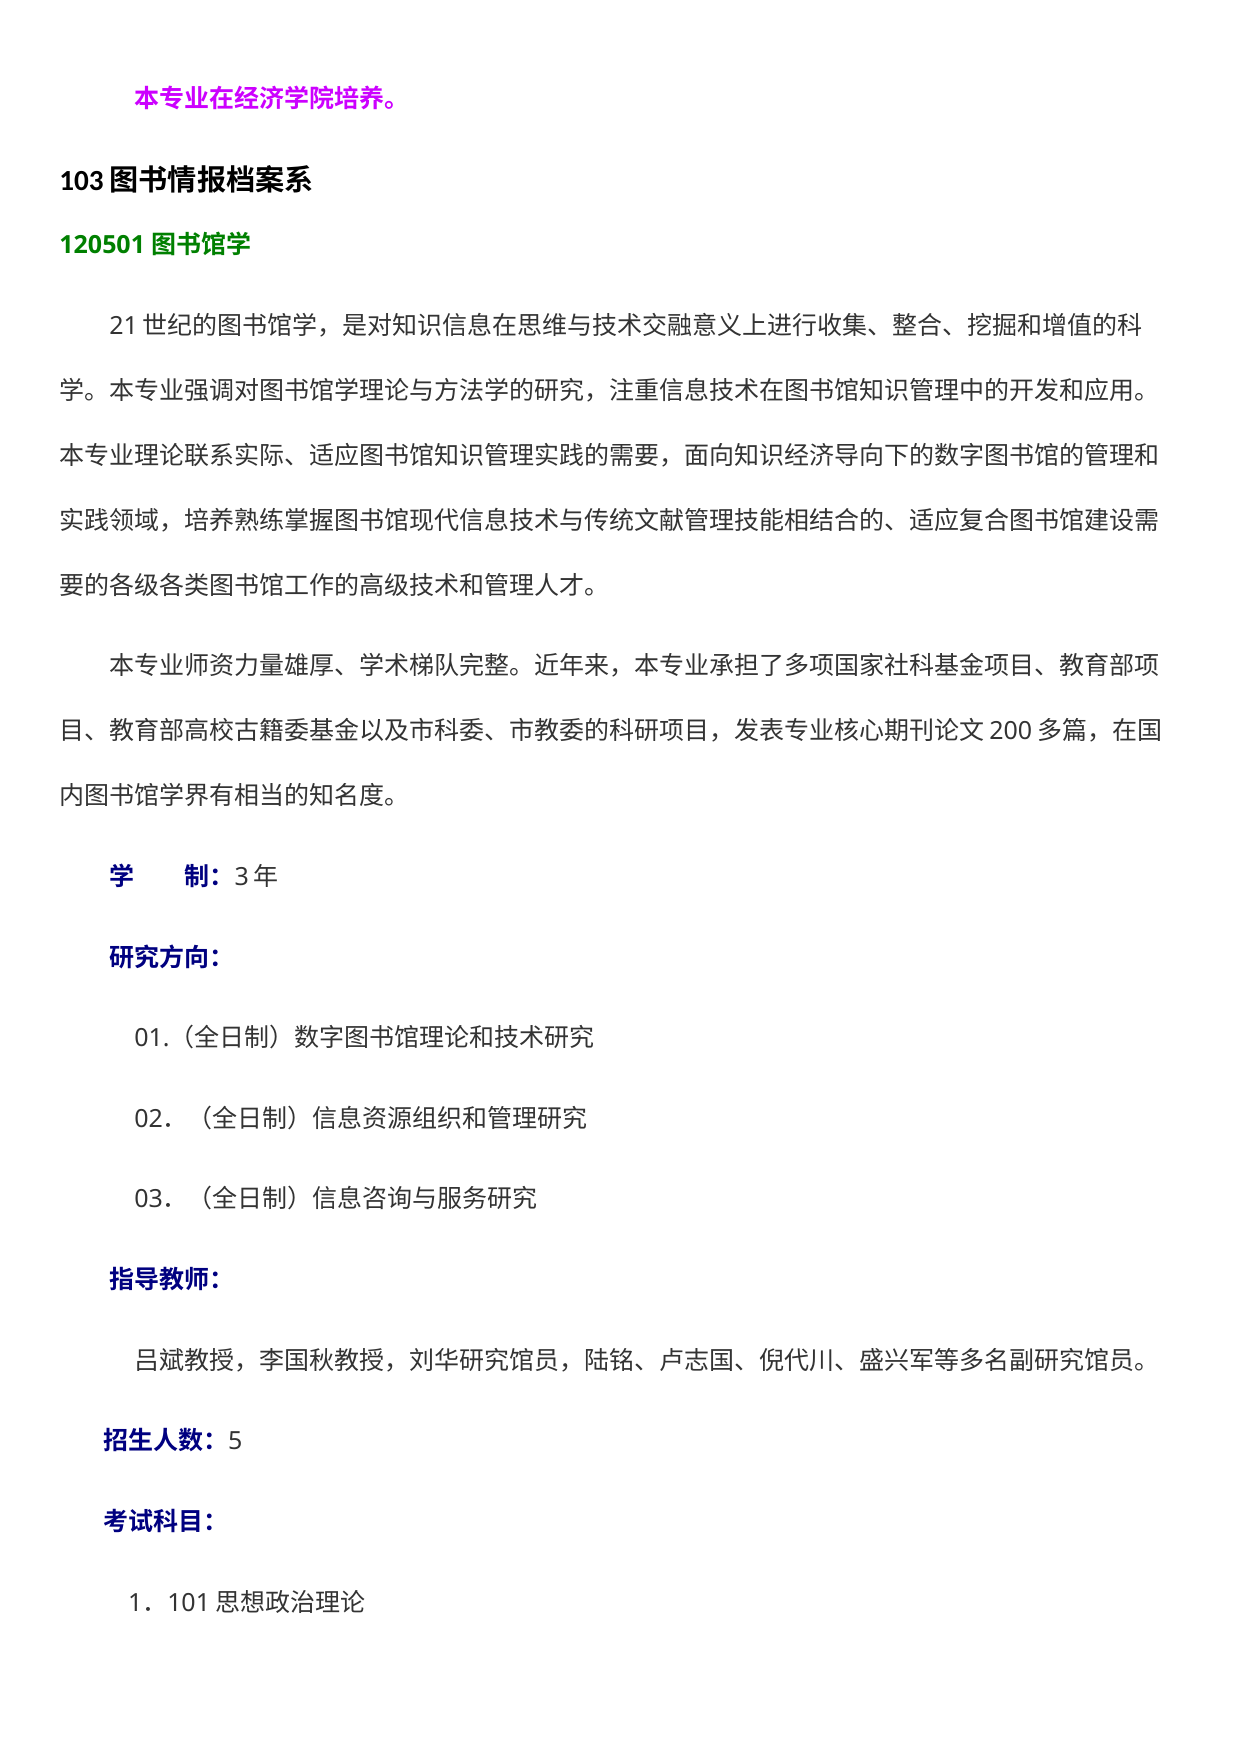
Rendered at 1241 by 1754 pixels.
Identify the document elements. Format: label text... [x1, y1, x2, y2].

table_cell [59, 65, 1181, 145]
text 103图书情报档案系 [59, 145, 1181, 210]
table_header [59, 210, 1181, 1648]
